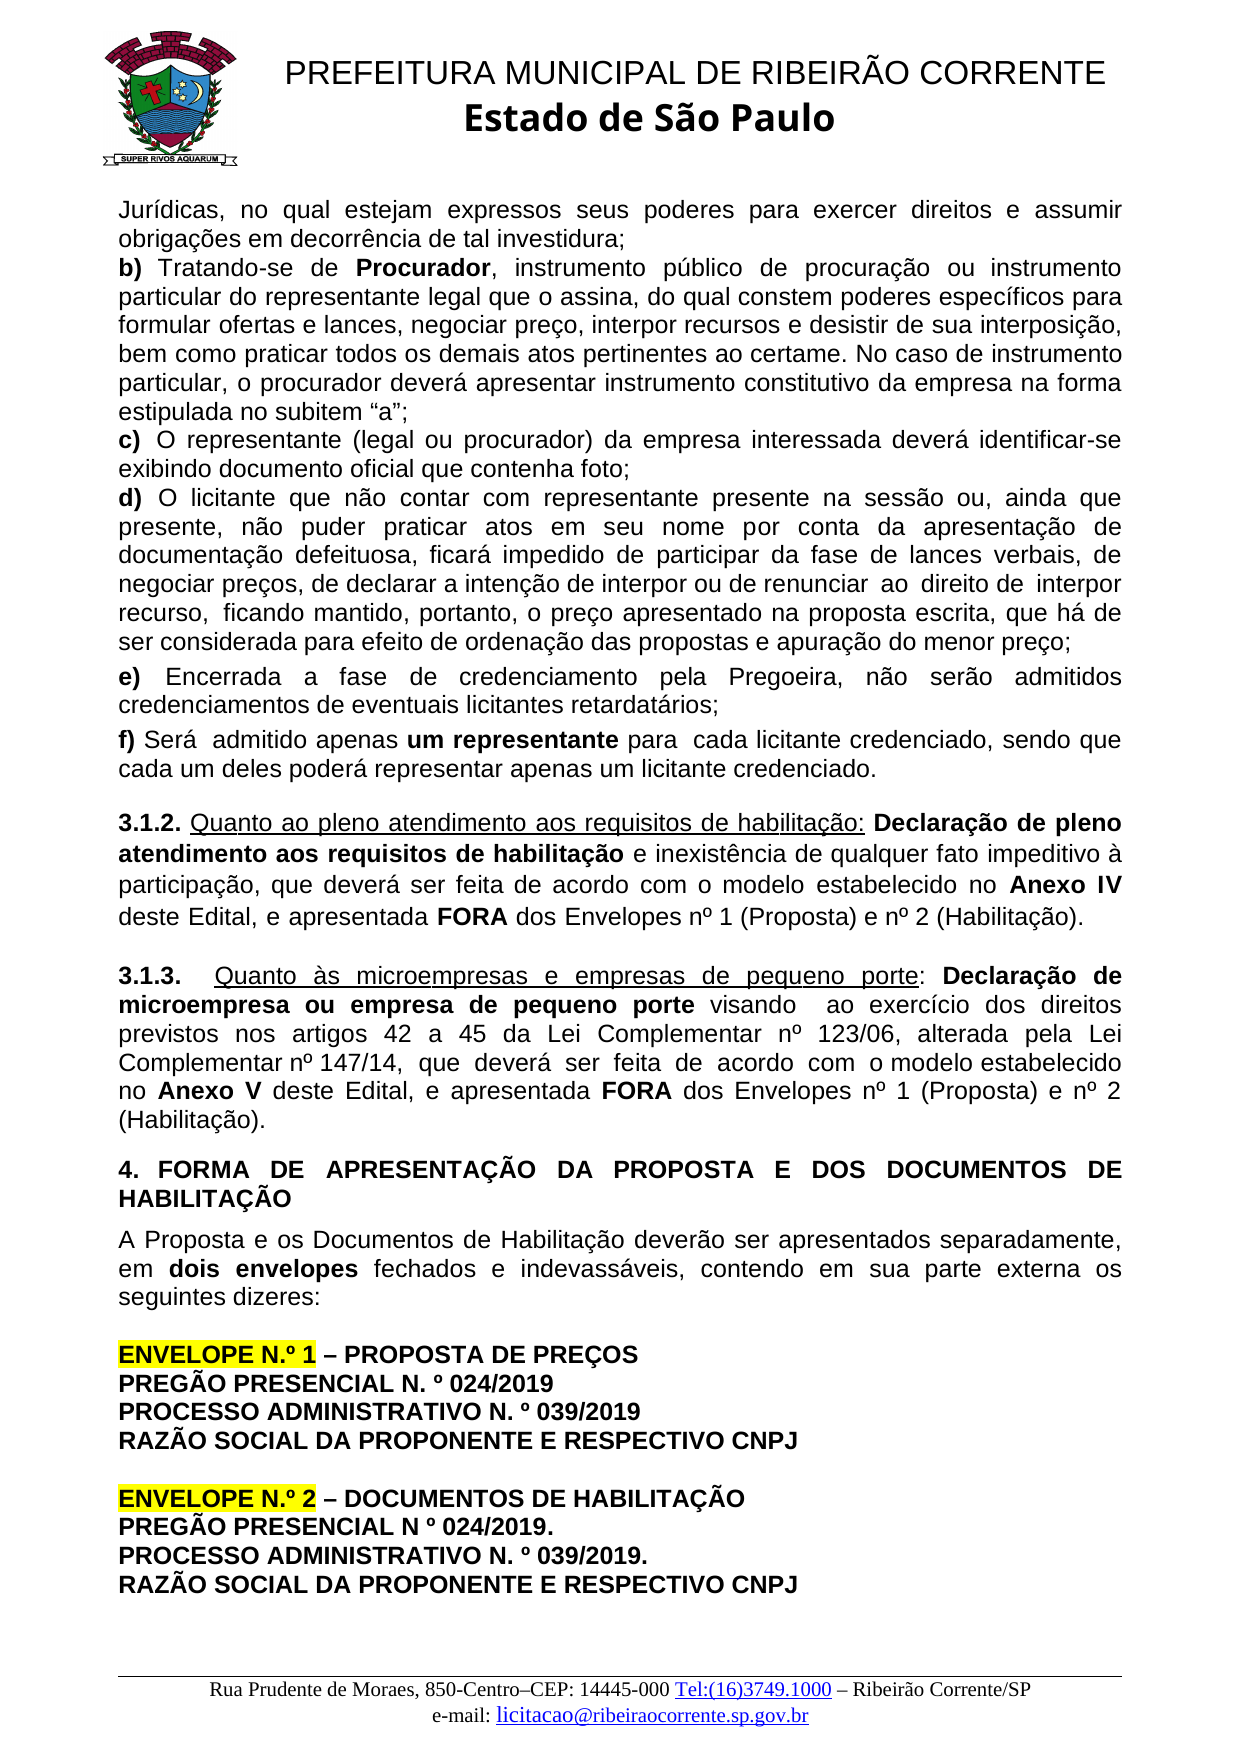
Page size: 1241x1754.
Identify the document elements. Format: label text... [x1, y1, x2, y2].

picture [102, 31, 238, 166]
text f) Será admitido apenas um representante para cada licitante credenciado, sendo que cada um deles poderá representar apenas um licitante credenciado. [118, 725, 1122, 783]
text PROCESSO ADMINISTRATIVO N. º 039/2019 [118, 1397, 1122, 1426]
text PREGÃO PRESENCIAL N º 024/2019. [118, 1512, 1122, 1541]
text 3.1.3. Quanto às microempresas e empresas de pequeno porte: Declaração de microempresa ou empresa de pequeno porte visando ao exercício dos direitos previstos nos artigos 42 a 45 da Lei Complementar nº 123/06, alterada pela Lei Complementar nº 147/14, que deverá ser feita de acordo com o modelo estabelecido no Anexo V deste Edital, e apresentada FORA dos Envelopes nº 1 (Proposta) e nº 2 (Habilitação). [118, 961, 1122, 1134]
text ENVELOPE N.º 1 – PROPOSTA DE PREÇOS [316, 1340, 1122, 1368]
text c) O representante (legal ou procurador) da empresa interessada deverá identificar-se exibindo documento oficial que contenha foto; [118, 425, 1122, 483]
text ENVELOPE N.º 2 – DOCUMENTOS DE HABILITAÇÃO [118, 1483, 1122, 1512]
text PREGÃO PRESENCIAL N. º 024/2019 [118, 1368, 1122, 1397]
text RAZÃO SOCIAL DA PROPONENTE E RESPECTIVO CNPJ [118, 1570, 1122, 1598]
text A Proposta e os Documentos de Habilitação deverão ser apresentados separadamente, em dois envelopes fechados e indevassáveis, contendo em sua parte externa os seguintes dizeres: [118, 1225, 1122, 1311]
text d) O licitante que não contar com representante presente na sessão ou, ainda que presente, não puder praticar atos em seu nome por conta da apresentação de documentação defeituosa, ficará impedido de participar da fase de lances verbais, de negociar preços, de declarar a intenção de interpor ou de renunciar ao direito de interpor recurso, ficando mantido, portanto, o preço apresentado na proposta escrita, que há de ser considerada para efeito de ordenação das propostas e apuração do menor preço; [118, 483, 1122, 655]
text 3.1.2. Quanto ao pleno atendimento aos requisitos de habilitação: Declaração de pleno atendimento aos requisitos de habilitação e inexistência de qualquer fato impeditivo à participação, que deverá ser feita de acordo com o modelo estabelecido no Anexo IV deste Edital, e apresentada FORA dos Envelopes nº 1 (Proposta) e nº 2 (Habilitação). [118, 808, 1122, 930]
text e) Encerrada a fase de credenciamento pela Pregoeira, não serão admitidos credenciamentos de eventuais licitantes retardatários; [118, 662, 1122, 719]
text b) Tratando-se de Procurador, instrumento público de procuração ou instrumento particular do representante legal que o assina, do qual constem poderes específicos para formular ofertas e lances, negociar preço, interpor recursos e desistir de sua interposição, bem como praticar todos os demais atos pertinentes ao certame. No caso de instrumento particular, o procurador deverá apresentar instrumento constitutivo da empresa na forma estipulada no subitem “a”; [118, 253, 1122, 425]
text 4. FORMA DE APRESENTAÇÃO DA PROPOSTA E DOS DOCUMENTOS DE HABILITAÇÃO [118, 1155, 1122, 1212]
text PROCESSO ADMINISTRATIVO N. º 039/2019. [118, 1541, 1122, 1570]
text RAZÃO SOCIAL DA PROPONENTE E RESPECTIVO CNPJ [118, 1426, 1122, 1455]
